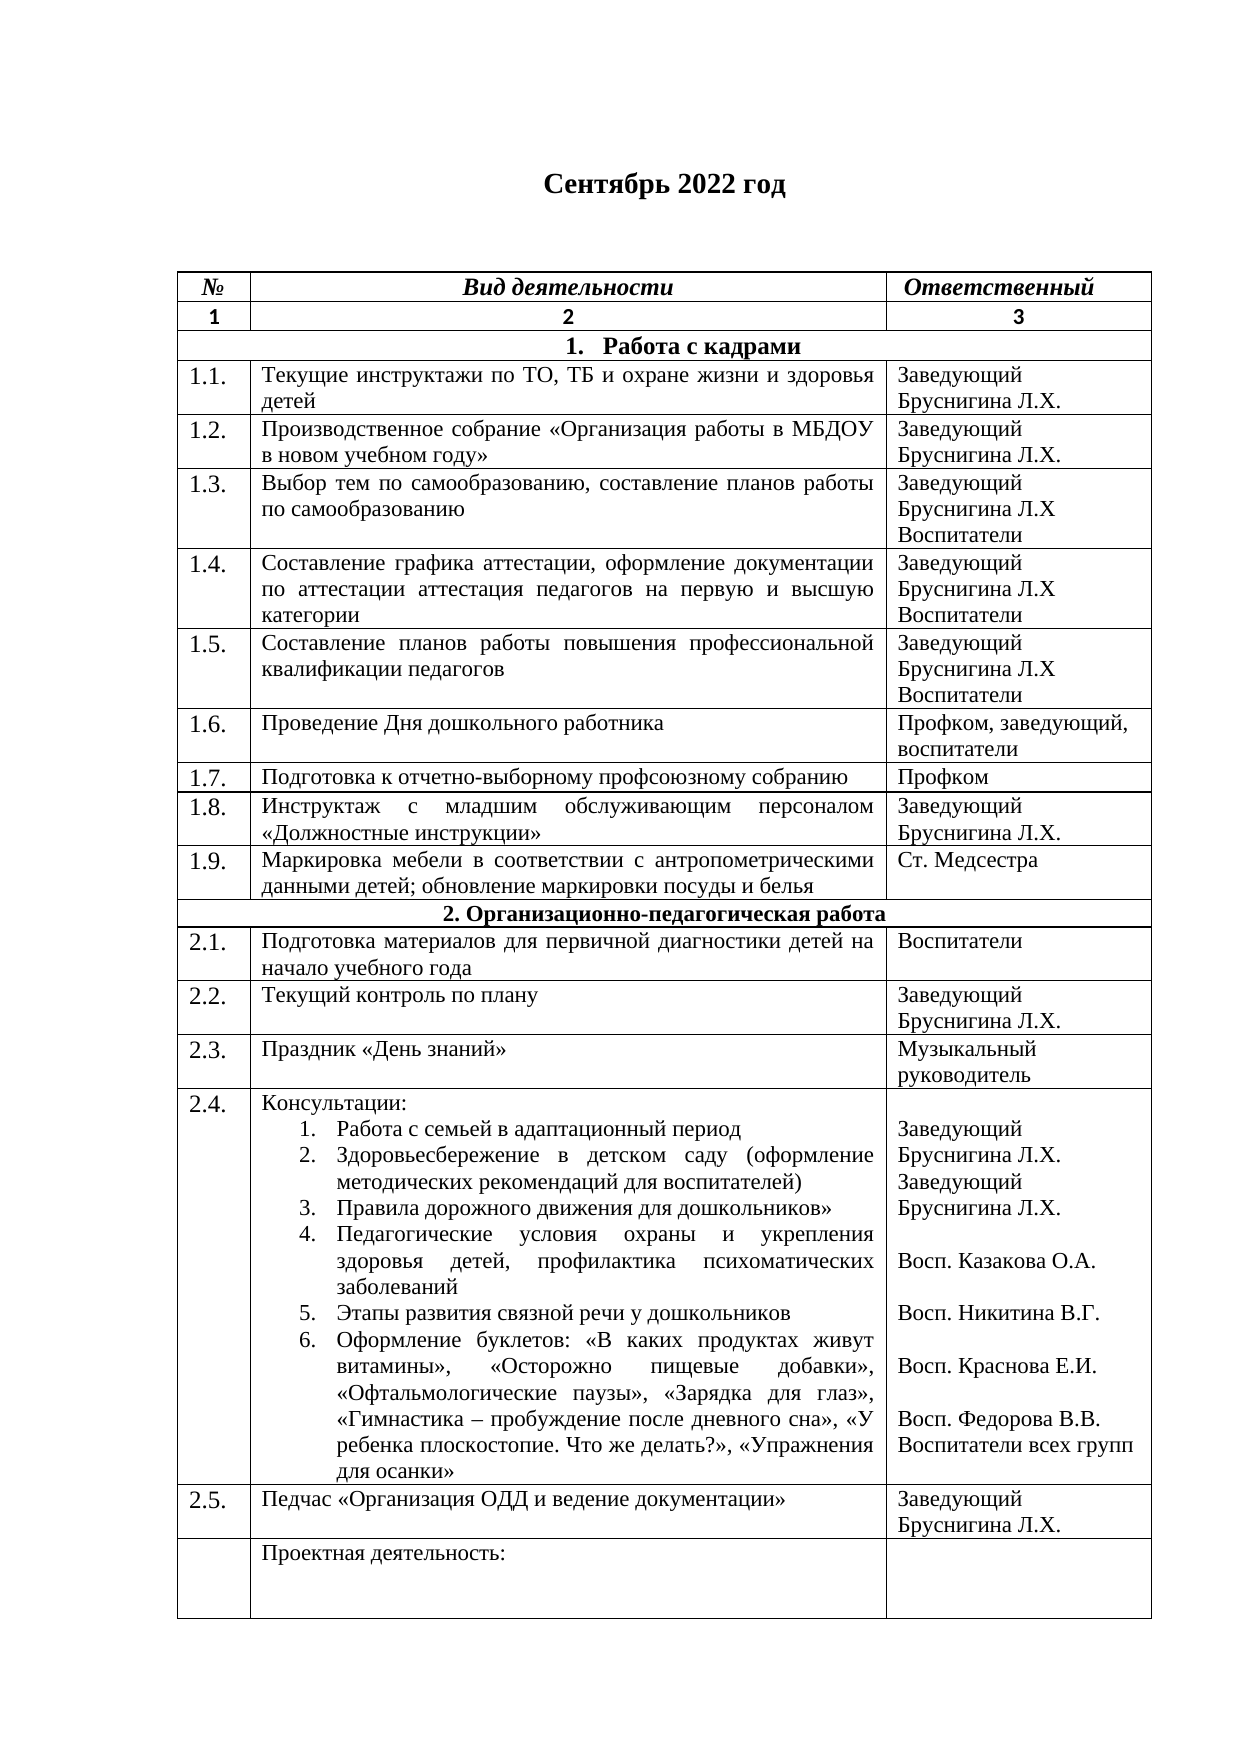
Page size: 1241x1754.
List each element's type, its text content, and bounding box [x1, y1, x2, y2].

table_cell Консультации: Работа с семьей в адаптационный период Здоровьесбережение в детском саду (оформление методических рекомендаций для воспитателей) Правила дорожного движения для дошкольников» Педагогические условия охраны и укрепления здоровья детей, профилактика психоматических заболеваний Этапы развития связной речи у дошкольников Оформление буклетов: «В каких продуктах живут витамины», «Осторожно пищевые добавки», «Офтальмологические паузы», «Зарядка для глаз», «Гимнастика – пробуждение после дневного сна», «У ребенка плоскостопие. Что же делать?», «Упражнения для осанки» [251, 1089, 886, 1484]
table_cell Заведующий Бруснигина Л.Х Воспитатели [887, 549, 1151, 628]
table_cell Работа с кадрами [178, 331, 1151, 360]
table_cell 1.7. [178, 763, 250, 791]
table_cell Подготовка материалов для первичной диагностики детей на начало учебного года [251, 928, 886, 980]
table_cell 2.2. [178, 981, 250, 1034]
table_cell Праздник «День знаний» [251, 1035, 886, 1088]
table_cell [251, 1539, 886, 1618]
table_cell Заведующий Бруснигина Л.Х. [887, 415, 1151, 468]
table_cell 1.3. [178, 469, 250, 548]
table_header Вид деятельности [251, 273, 886, 301]
table_cell Текущие инструктажи по ТО, ТБ и охране жизни и здоровья детей [251, 361, 886, 414]
table_cell Заведующий Бруснигина Л.Х. [887, 361, 1151, 414]
text Сентябрь 2022 год [177, 166, 1152, 199]
table_cell 2.1. [178, 928, 250, 980]
table_cell 2.3. [178, 1035, 250, 1088]
table_cell [178, 1539, 250, 1618]
table_cell 2.5. [178, 1485, 250, 1538]
table_header Ответственный [887, 273, 1151, 301]
table_cell 1.9. [178, 846, 250, 899]
table_cell Музыкальный руководитель [887, 1035, 1151, 1088]
table_cell 3 [887, 302, 1151, 330]
table_cell 2.4. [178, 1089, 250, 1484]
table_cell Текущий контроль по плану [251, 981, 886, 1034]
table_cell Заведующий Бруснигина Л.Х. [887, 1485, 1151, 1538]
table_cell 1.1. [178, 361, 250, 414]
table_header № [178, 273, 250, 301]
table_cell Заведующий Бруснигина Л.Х. [887, 793, 1151, 845]
table_cell Заведующий Бруснигина Л.Х Воспитатели [887, 629, 1151, 708]
table_cell Составление планов работы повышения профессиональной квалификации педагогов [251, 629, 886, 708]
table_cell 1.8. [178, 793, 250, 845]
table_cell Составление графика аттестации, оформление документации по аттестации аттестация педагогов на первую и высшую категории [251, 549, 886, 628]
table_cell Маркировка мебели в соответствии с антропометрическими данными детей; обновление маркировки посуды и белья [251, 846, 886, 899]
table_cell Заведующий Бруснигина Л.Х. Заведующий Бруснигина Л.Х. Восп. Казакова О.А. Восп. Никитина В.Г. Восп. Краснова Е.И. Восп. Федорова В.В. Воспитатели всех групп [887, 1089, 1151, 1484]
table_cell [887, 1539, 1151, 1618]
table_cell 1.4. [178, 549, 250, 628]
table_cell 1.5. [178, 629, 250, 708]
table_cell Производственное собрание «Организация работы в МБДОУ в новом учебном году» [251, 415, 886, 468]
table_cell 1.2. [178, 415, 250, 468]
table_cell Воспитатели [887, 928, 1151, 980]
table_cell Выбор тем по самообразованию, составление планов работы по самообразованию [251, 469, 886, 548]
table_cell 2. Организационно-педагогическая работа [178, 900, 1151, 926]
table_cell 2 [251, 302, 886, 330]
table_cell 1.6. [178, 709, 250, 762]
table_cell Подготовка к отчетно-выборному профсоюзному собранию [251, 763, 886, 791]
table_cell Проведение Дня дошкольного работника [251, 709, 886, 762]
table_cell Профком, заведующий, воспитатели [887, 709, 1151, 762]
table_cell Педчас «Организация ОДД и ведение документации» [251, 1485, 886, 1538]
table_cell Инструктаж с младшим обслуживающим персоналом «Должностные инструкции» [251, 793, 886, 845]
table_cell Заведующий Бруснигина Л.Х Воспитатели [887, 469, 1151, 548]
table_cell Ст. Медсестра [887, 846, 1151, 899]
table_cell Заведующий Бруснигина Л.Х. [887, 981, 1151, 1034]
table_cell 1 [178, 302, 250, 330]
table_cell Профком [887, 763, 1151, 791]
